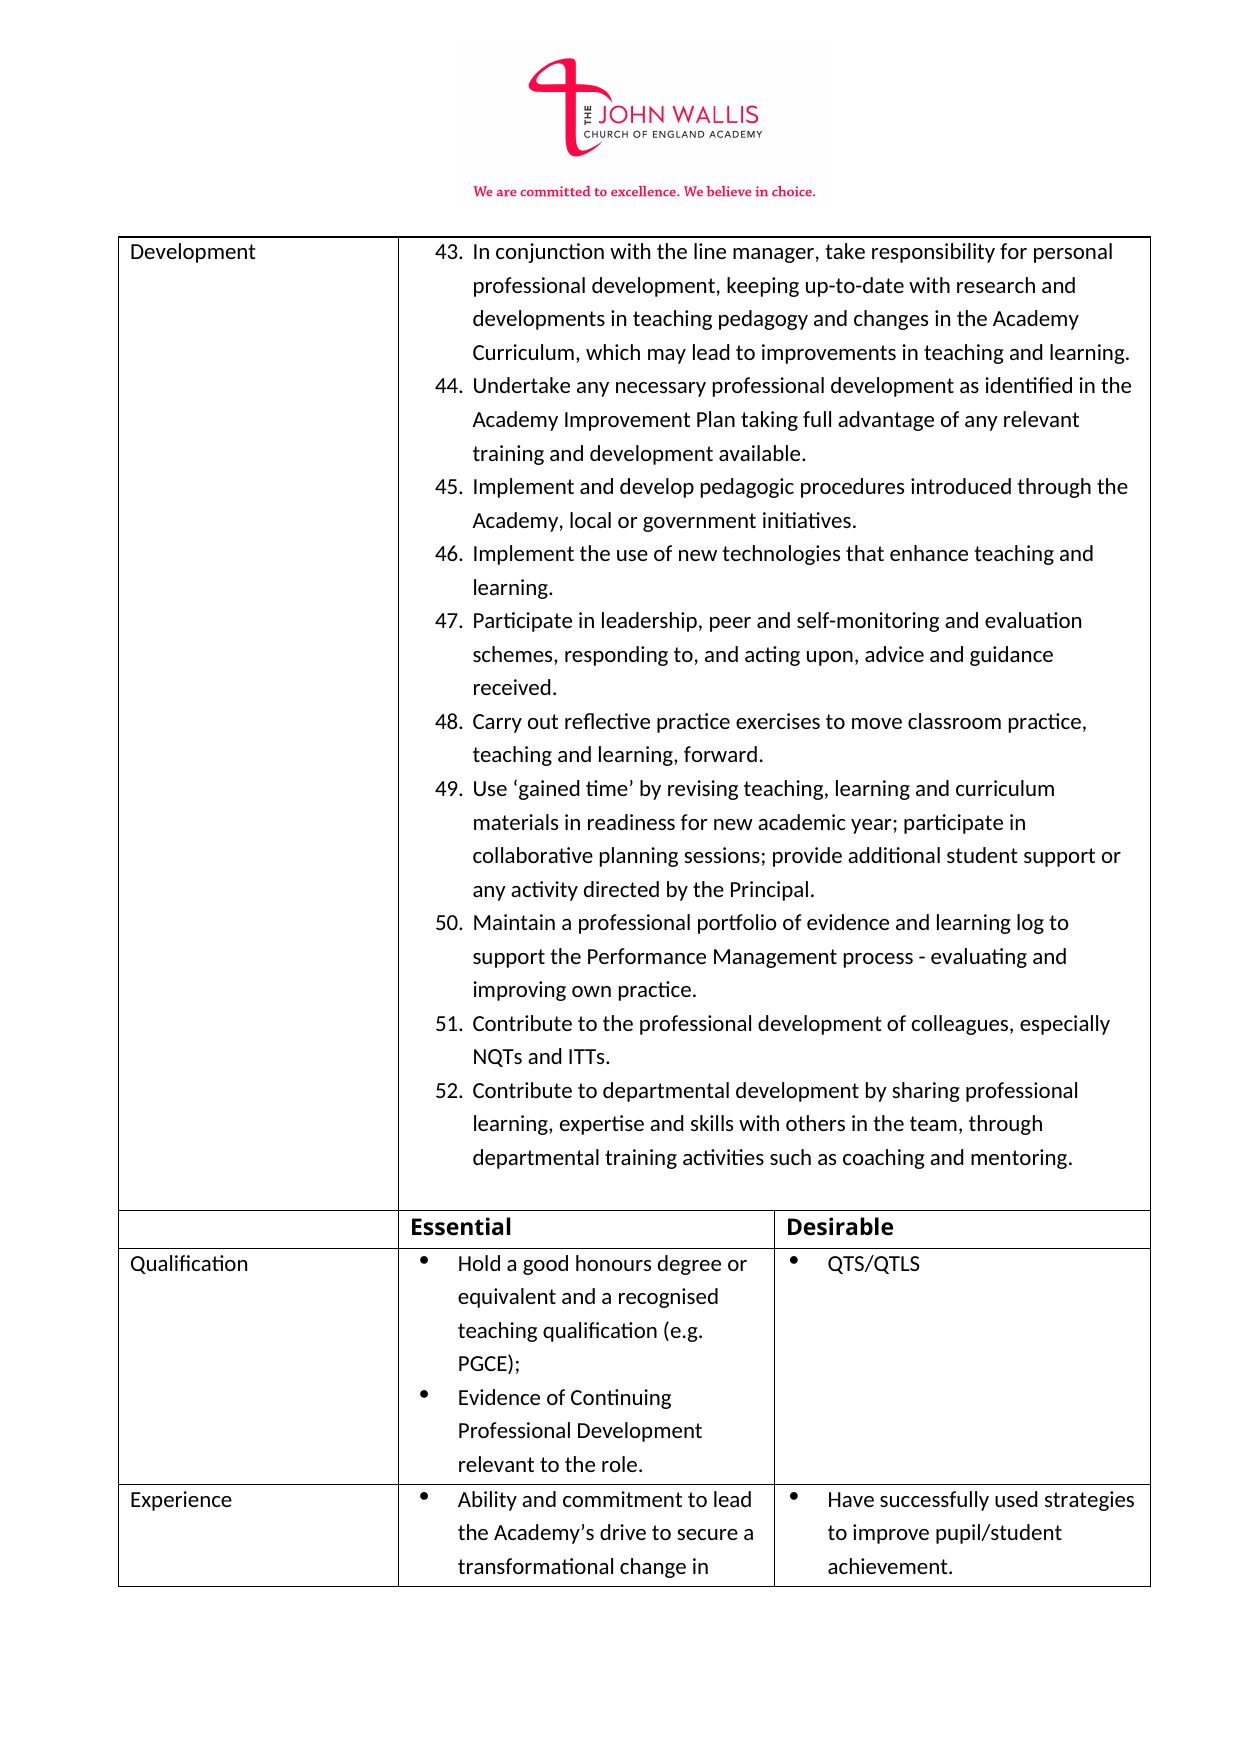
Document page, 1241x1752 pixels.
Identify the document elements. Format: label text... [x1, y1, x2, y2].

table_cell Desirable [775, 1211, 1150, 1248]
table_cell Experience [119, 1485, 398, 1586]
table_cell [119, 1211, 398, 1248]
table_cell Continuing Professional Development [119, 238, 398, 1210]
table_cell Hold a good honours degree or equivalent and a recognised teaching qualification (e.g. PGCE); Evidence of Continuing Professional Development relevant to the role. [399, 1249, 774, 1484]
table_cell QTS/QTLS [775, 1249, 1150, 1484]
table_cell Qualification [119, 1249, 398, 1484]
picture [454, 39, 832, 205]
table_cell Essential [399, 1211, 774, 1248]
